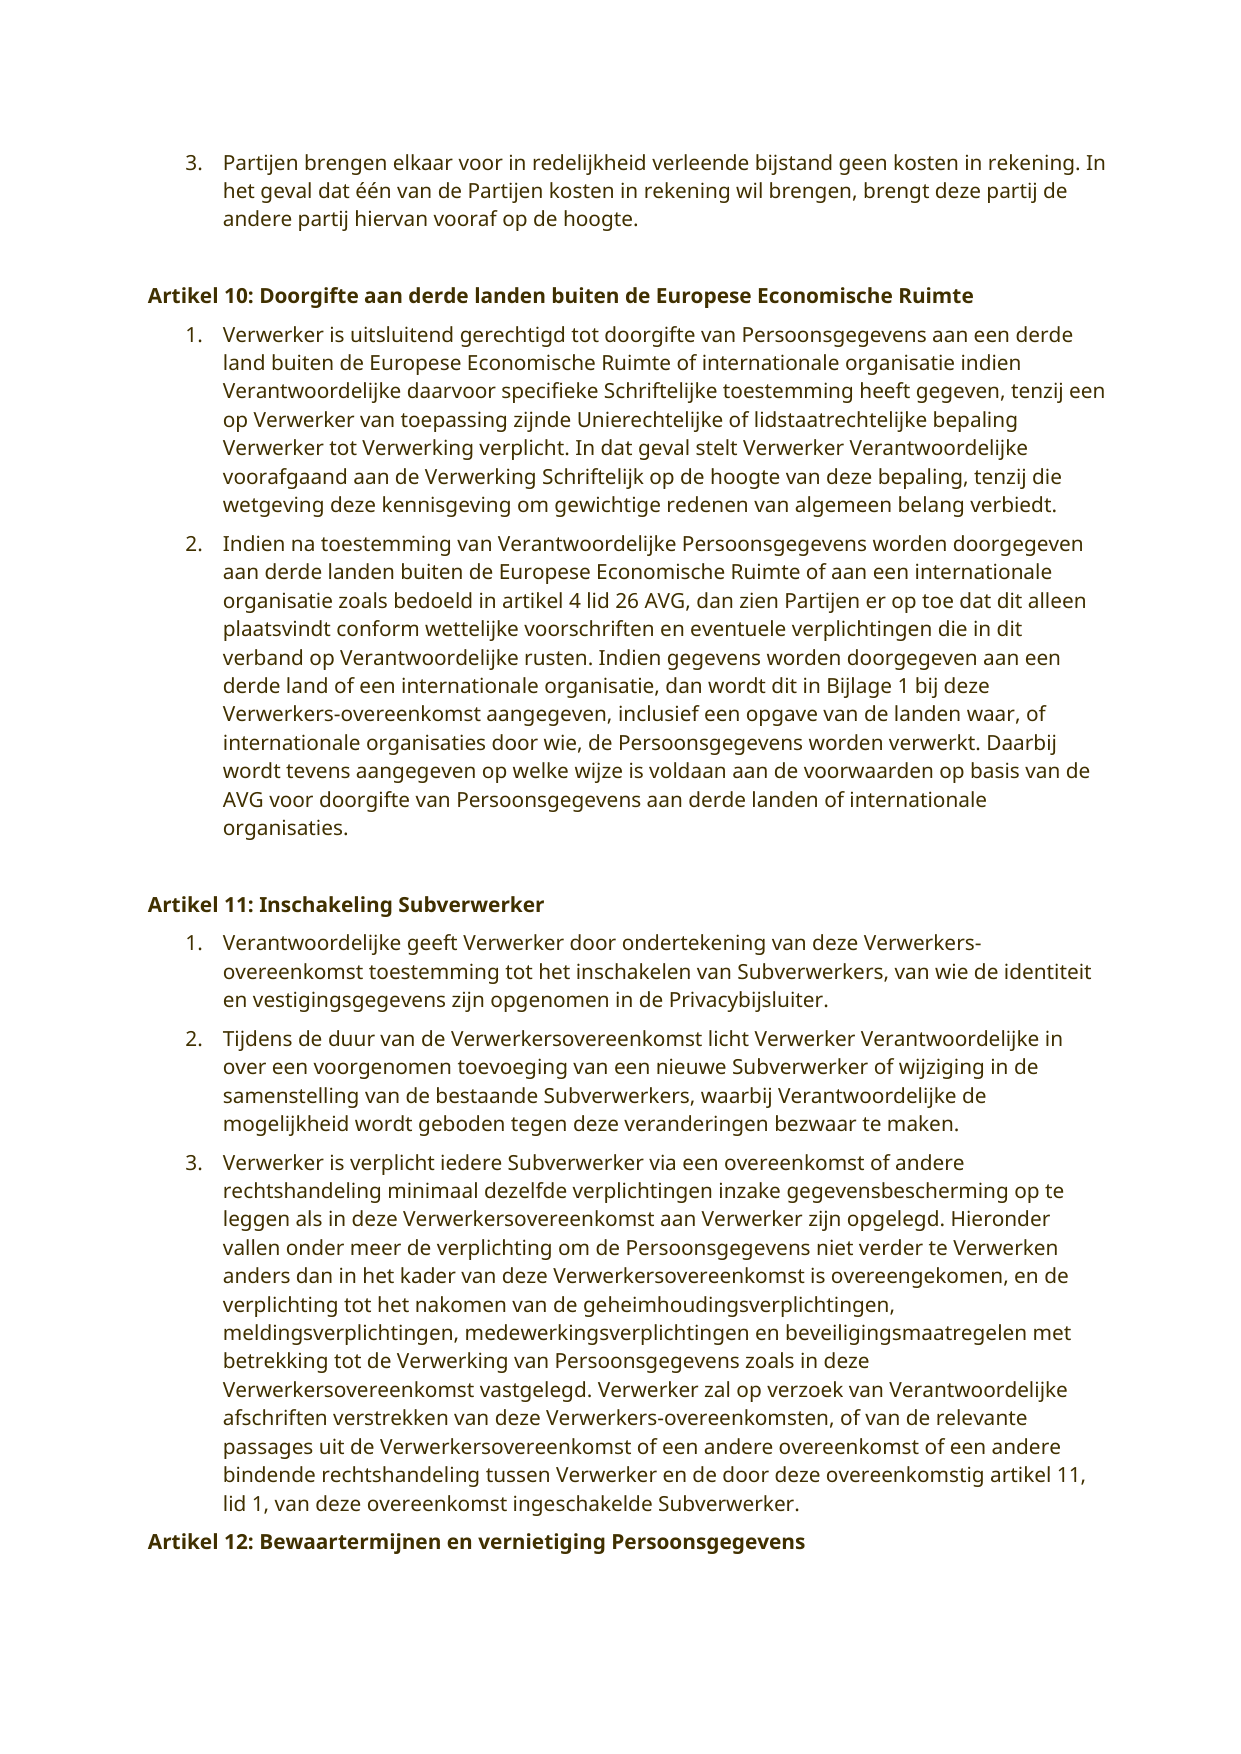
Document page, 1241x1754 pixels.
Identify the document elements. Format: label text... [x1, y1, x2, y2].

list Tijdens de duur van de Verwerkersovereenkomst licht Verwerker Verantwoordelijke in over een voorgenomen toevoeging van een nieuwe Subverwerker of wijziging in de samenstelling van de bestaande Subverwerkers, waarbij Verantwoordelijke de mogelijkheid wordt geboden tegen deze veranderingen bezwaar te maken. [185, 1024, 1108, 1138]
text Artikel 12: Bewaartermijnen en vernietiging Persoonsgegevens [148, 1527, 1108, 1556]
text Artikel 10: Doorgifte aan derde landen buiten de Europese Economische Ruimte [148, 281, 1108, 310]
list Partijen brengen elkaar voor in redelijkheid verleende bijstand geen kosten in rekening. In het geval dat één van de Partijen kosten in rekening wil brengen, brengt deze partij de andere partij hiervan vooraf op de hoogte. [185, 148, 1108, 233]
list Verantwoordelijke geeft Verwerker door ondertekening van deze Verwerkers-overeenkomst toestemming tot het inschakelen van Subverwerkers, van wie de identiteit en vestigingsgegevens zijn opgenomen in de Privacybijsluiter. [185, 928, 1108, 1014]
list Indien na toestemming van Verantwoordelijke Persoonsgegevens worden doorgegeven aan derde landen buiten de Europese Economische Ruimte of aan een internationale organisatie zoals bedoeld in artikel 4 lid 26 AVG, dan zien Partijen er op toe dat dit alleen plaatsvindt conform wettelijke voorschriften en eventuele verplichtingen die in dit verband op Verantwoordelijke rusten. Indien gegevens worden doorgegeven aan een derde land of een internationale organisatie, dan wordt dit in Bijlage 1 bij deze Verwerkers-overeenkomst aangegeven, inclusief een opgave van de landen waar, of internationale organisaties door wie, de Persoonsgegevens worden verwerkt. Daarbij wordt tevens aangegeven op welke wijze is voldaan aan de voorwaarden op basis van de AVG voor doorgifte van Persoonsgegevens aan derde landen of internationale organisaties. [185, 529, 1108, 842]
list Verwerker is verplicht iedere Subverwerker via een overeenkomst of andere rechtshandeling minimaal dezelfde verplichtingen inzake gegevensbescherming op te leggen als in deze Verwerkersovereenkomst aan Verwerker zijn opgelegd. Hieronder vallen onder meer de verplichting om de Persoonsgegevens niet verder te Verwerken anders dan in het kader van deze Verwerkersovereenkomst is overeengekomen, en de verplichting tot het nakomen van de geheimhoudingsverplichtingen, meldingsverplichtingen, medewerkingsverplichtingen en beveiligingsmaatregelen met betrekking tot de Verwerking van Persoonsgegevens zoals in deze Verwerkersovereenkomst vastgelegd. Verwerker zal op verzoek van Verantwoordelijke afschriften verstrekken van deze Verwerkers-overeenkomsten, of van de relevante passages uit de Verwerkersovereenkomst of een andere overeenkomst of een andere bindende rechtshandeling tussen Verwerker en de door deze overeenkomstig artikel 11, lid 1, van deze overeenkomst ingeschakelde Subverwerker. [185, 1148, 1108, 1517]
text Artikel 11: Inschakeling Subverwerker [148, 890, 1108, 918]
list Verwerker is uitsluitend gerechtigd tot doorgifte van Persoonsgegevens aan een derde land buiten de Europese Economische Ruimte of internationale organisatie indien Verantwoordelijke daarvoor specifieke Schriftelijke toestemming heeft gegeven, tenzij een op Verwerker van toepassing zijnde Unierechtelijke of lidstaatrechtelijke bepaling Verwerker tot Verwerking verplicht. In dat geval stelt Verwerker Verantwoordelijke voorafgaand aan de Verwerking Schriftelijk op de hoogte van deze bepaling, tenzij die wetgeving deze kennisgeving om gewichtige redenen van algemeen belang verbiedt. [185, 320, 1108, 519]
